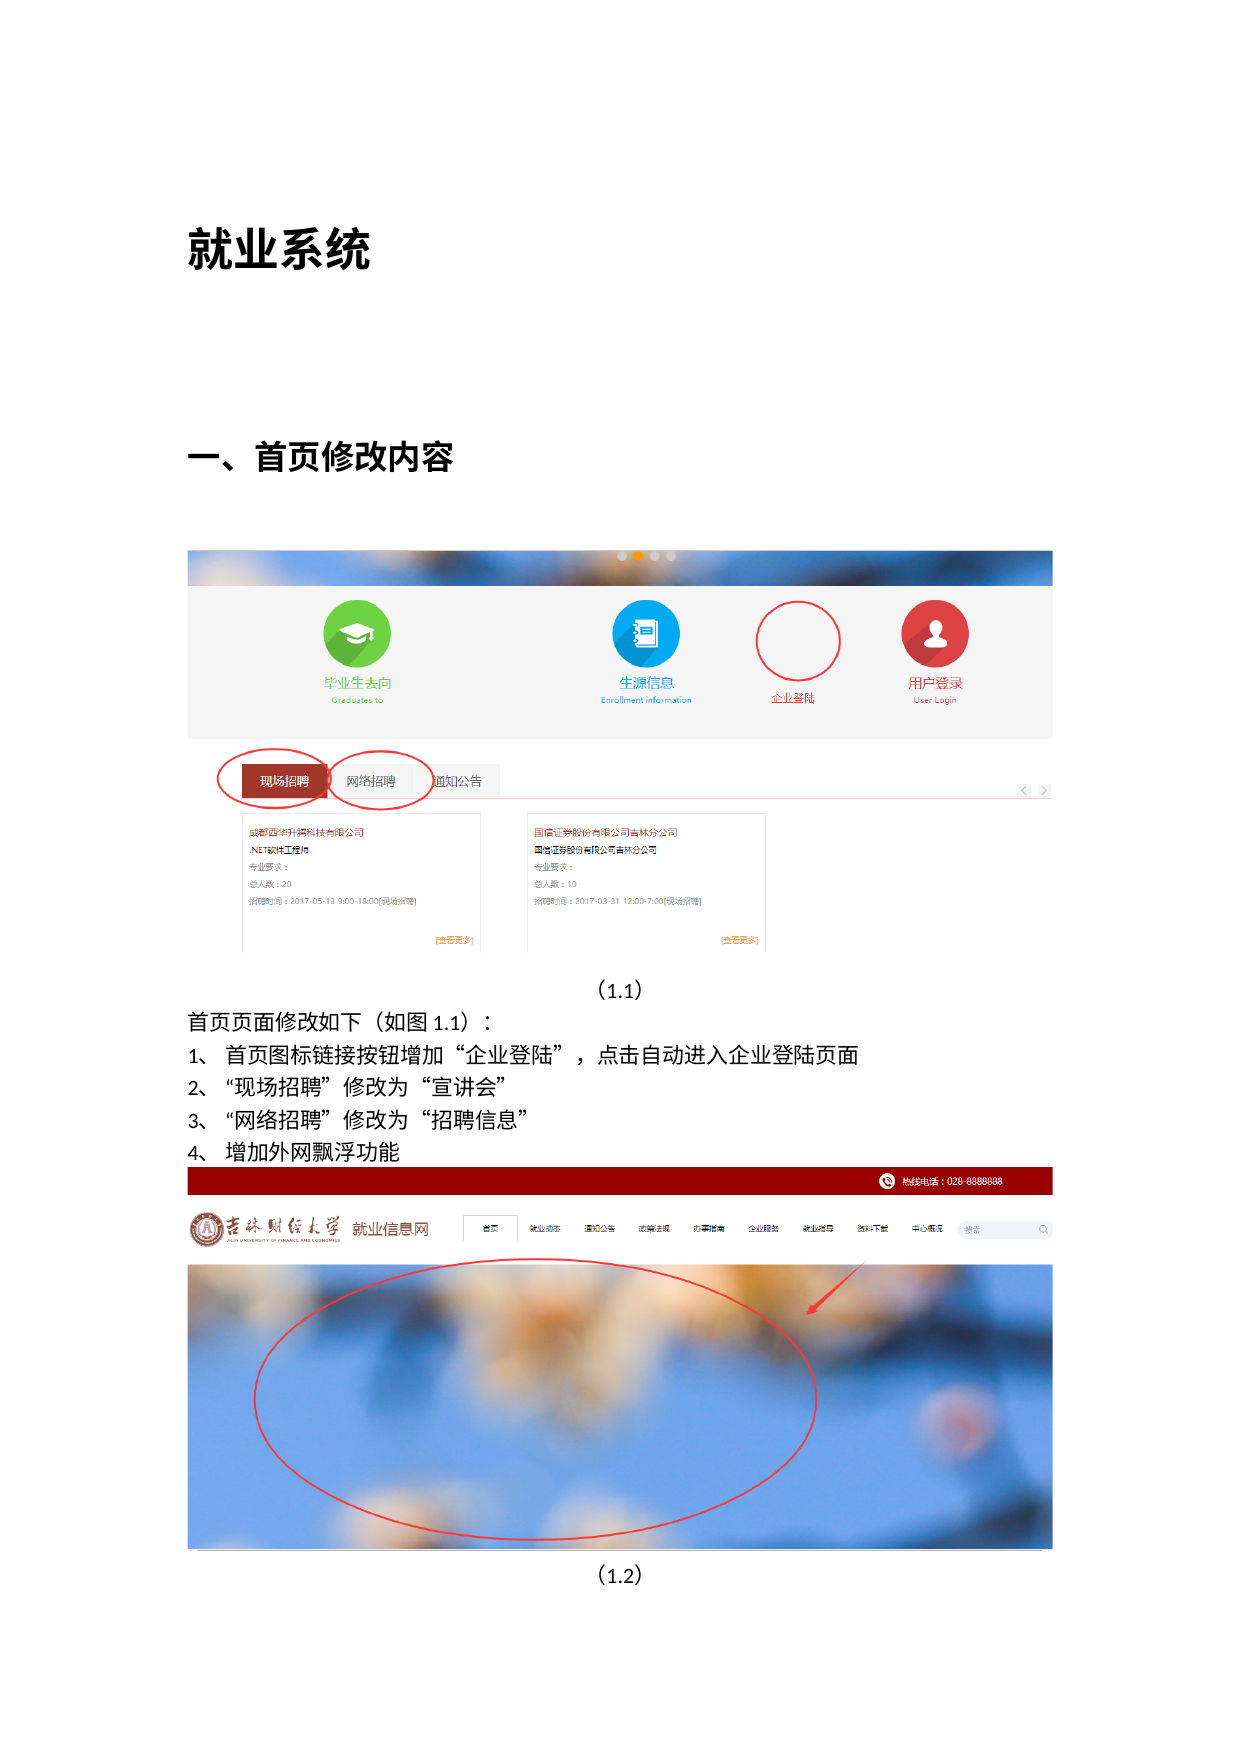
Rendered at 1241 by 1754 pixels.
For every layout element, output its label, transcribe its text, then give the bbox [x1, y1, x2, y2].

list “现场招聘”修改为“宣讲会” [187, 1070, 1053, 1102]
list 首页图标链接按钮增加“企业登陆”，点击自动进入企业登陆页面 [187, 1037, 1053, 1070]
text 首页页面修改如下（如图1.1）： [187, 1005, 1053, 1037]
picture [187, 550, 1053, 953]
list 增加外网飘浮功能 [187, 1135, 1053, 1167]
list “网络招聘”修改为“招聘信息” [187, 1102, 1053, 1135]
picture [187, 1167, 1053, 1551]
text （1.2） [187, 1557, 1053, 1590]
subtitle 一、首页修改内容 [187, 423, 1053, 488]
subtitle 就业系统 [187, 197, 1053, 295]
text （1.1） [187, 972, 1053, 1005]
